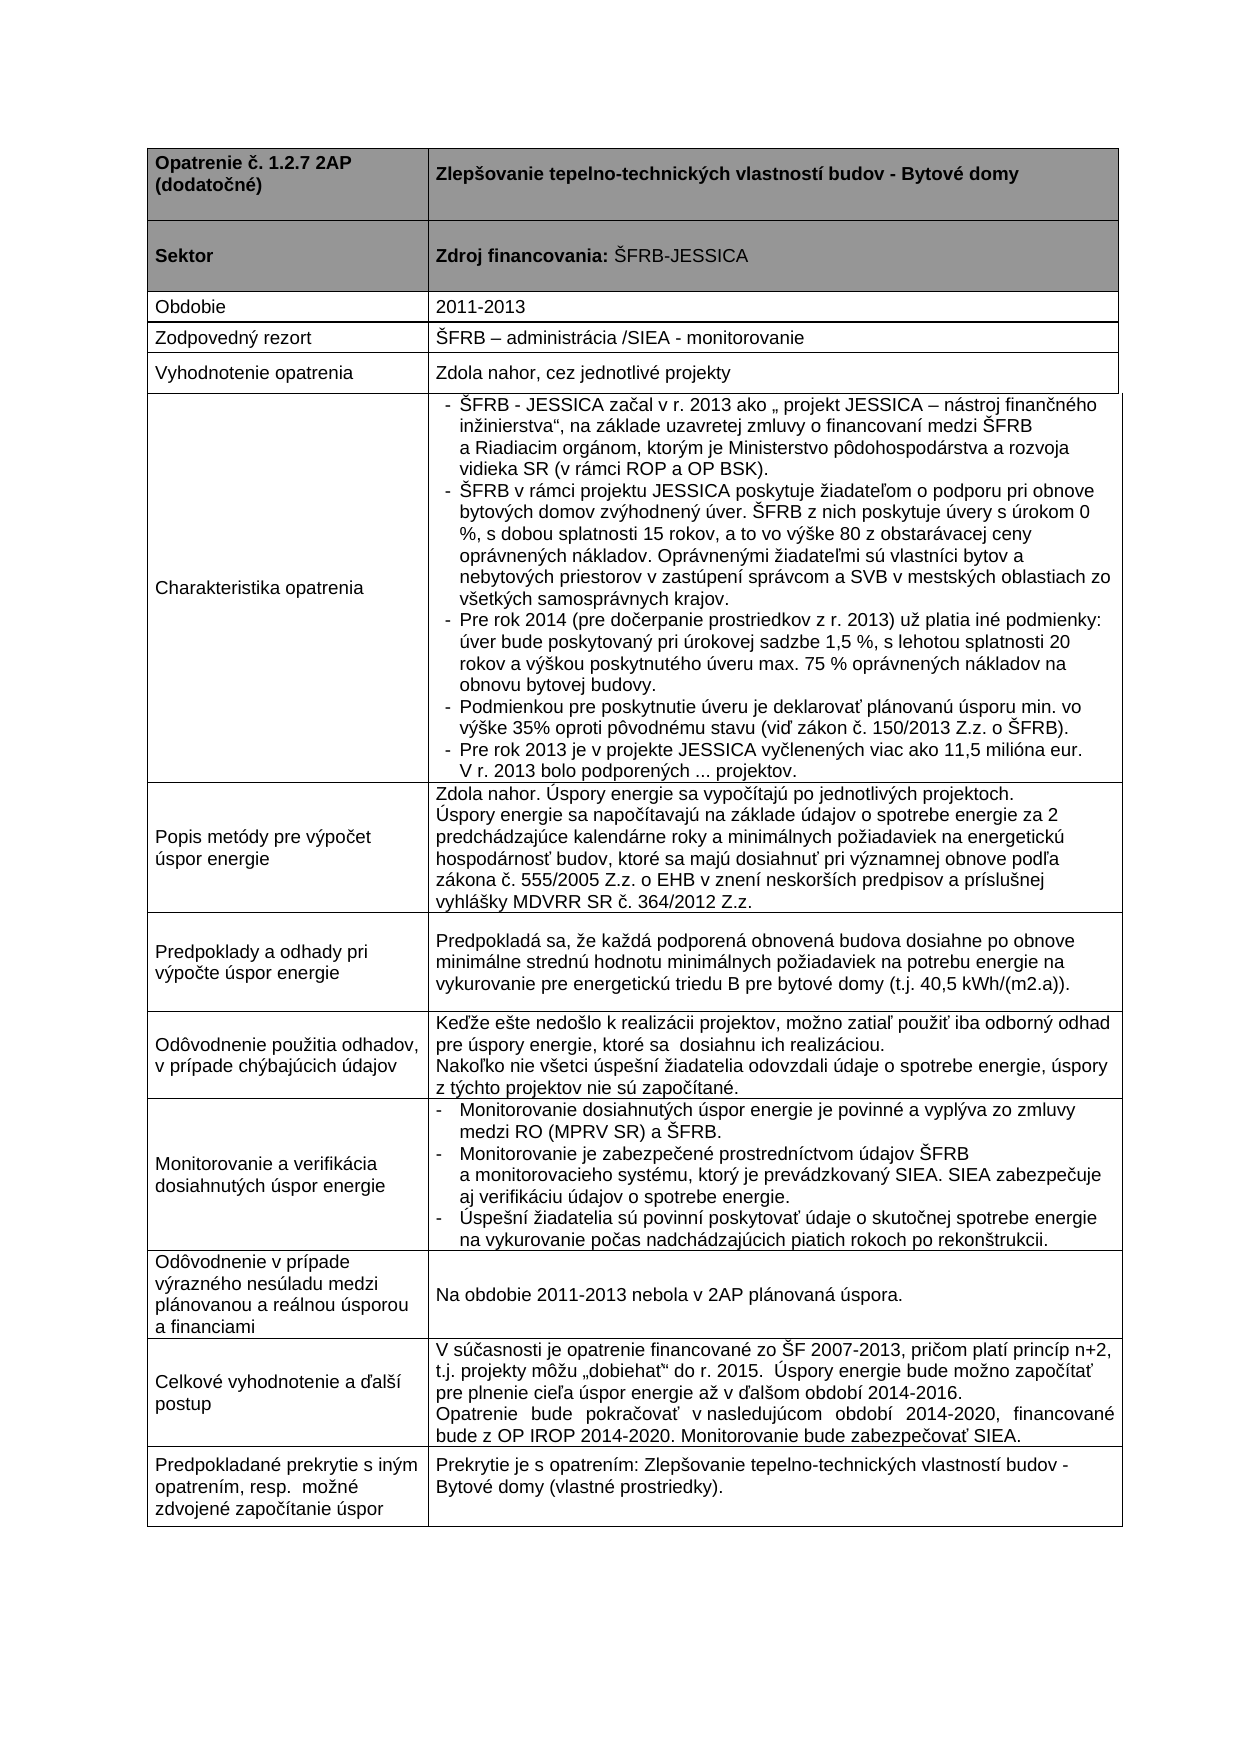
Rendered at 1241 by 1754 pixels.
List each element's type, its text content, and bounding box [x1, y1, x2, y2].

table_cell Keďže ešte nedošlo k realizácii projektov, možno zatiaľ použiť iba odborný odhad pre úspory energie, ktoré sa dosiahnu ich realizáciou. Nakoľko nie všetci úspešní žiadatelia odovzdali údaje o spotrebe energie, úspory z týchto projektov nie sú započítané. [429, 1012, 1122, 1098]
table_cell Predpoklady a odhady pri výpočte úspor energie [148, 913, 428, 1011]
table_header Zlepšovanie tepelno-technických vlastností budov - Bytové domy [429, 149, 1118, 220]
table_cell Zdroj financovania: ŠFRB-JESSICA [429, 221, 1118, 291]
table_cell Odôvodnenie v prípade výrazného nesúladu medzi plánovanou a reálnou úsporou a financiami [148, 1251, 428, 1337]
table_cell ŠFRB - JESSICA začal v r. 2013 ako „ projekt JESSICA – nástroj finančného inžinierstva“, na základe uzavretej zmluvy o financovaní medzi ŠFRB a Riadiacim orgánom, ktorým je Ministerstvo pôdohospodárstva a rozvoja vidieka SR (v rámci ROP a OP BSK). ŠFRB v rámci projektu JESSICA poskytuje žiadateľom o podporu pri obnove bytových domov zvýhodnený úver. ŠFRB z nich poskytuje úvery s úrokom 0 %, s dobou splatnosti 15 rokov, a to vo výške 80 z obstarávacej ceny oprávnených nákladov. Oprávnenými žiadateľmi sú vlastníci bytov a nebytových priestorov v zastúpení správcom a SVB v mestských oblastiach zo všetkých samosprávnych krajov. Pre rok 2014 (pre dočerpanie prostriedkov z r. 2013) už platia iné podmienky: úver bude poskytovaný pri úrokovej sadzbe 1,5 %, s lehotou splatnosti 20 rokov a výškou poskytnutého úveru max. 75 % oprávnených nákladov na obnovu bytovej budovy. Podmienkou pre poskytnutie úveru je deklarovať plánovanú úsporu min. vo výške 35% oproti pôvodnému stavu (viď zákon č. 150/2013 Z.z. o ŠFRB). Pre rok 2013 je v projekte JESSICA vyčlenených viac ako 11,5 milióna eur. V r. 2013 bolo podporených ... projektov. [429, 393, 1122, 782]
table_cell V súčasnosti je opatrenie financované zo ŠF 2007-2013, pričom platí princíp n+2, t.j. projekty môžu „dobiehať“ do r. 2015. Úspory energie bude možno započítať pre plnenie cieľa úspor energie až v ďalšom období 2014-2016. Opatrenie bude pokračovať v nasledujúcom období 2014-2020, financované bude z OP IROP 2014-2020. Monitorovanie bude zabezpečovať SIEA. [429, 1339, 1122, 1446]
table_cell Predpokladané prekrytie s iným opatrením, resp. možné zdvojené započítanie úspor [148, 1447, 428, 1526]
table_cell Obdobie [148, 292, 428, 321]
table_cell Prekrytie je s opatrením: Zlepšovanie tepelno-technických vlastností budov - Bytové domy (vlastné prostriedky). [429, 1447, 1122, 1526]
table_cell Sektor [148, 221, 428, 291]
table_cell Na obdobie 2011-2013 nebola v 2AP plánovaná úspora. [429, 1251, 1122, 1337]
table_cell Odôvodnenie použitia odhadov, v prípade chýbajúcich údajov [148, 1012, 428, 1098]
table_header Opatrenie č. 1.2.7 2AP (dodatočné) [148, 149, 428, 220]
table_cell Monitorovanie dosiahnutých úspor energie je povinné a vyplýva zo zmluvy medzi RO (MPRV SR) a ŠFRB. Monitorovanie je zabezpečené prostredníctvom údajov ŠFRB a monitorovacieho systému, ktorý je prevádzkovaný SIEA. SIEA zabezpečuje aj verifikáciu údajov o spotrebe energie. Úspešní žiadatelia sú povinní poskytovať údaje o skutočnej spotrebe energie na vykurovanie počas nadchádzajúcich piatich rokoch po rekonštrukcii. [429, 1099, 1122, 1250]
table_cell Zdola nahor. Úspory energie sa vypočítajú po jednotlivých projektoch. Úspory energie sa napočítavajú na základe údajov o spotrebe energie za 2 predchádzajúce kalendárne roky a minimálnych požiadaviek na energetickú hospodárnosť budov, ktoré sa majú dosiahnuť pri významnej obnove podľa zákona č. 555/2005 Z.z. o EHB v znení neskorších predpisov a príslušnej vyhlášky MDVRR SR č. 364/2012 Z.z. [429, 783, 1122, 912]
table_cell Charakteristika opatrenia [148, 394, 428, 782]
table_cell 2011-2013 [429, 292, 1118, 321]
table_cell ŠFRB – administrácia /SIEA - monitorovanie [429, 323, 1118, 352]
table_cell Zdola nahor, cez jednotlivé projekty [429, 353, 1118, 392]
table_cell Monitorovanie a verifikácia dosiahnutých úspor energie [148, 1099, 428, 1250]
table_cell Popis metódy pre výpočet úspor energie [148, 783, 428, 912]
table_cell Vyhodnotenie opatrenia [148, 353, 428, 392]
table_cell Celkové vyhodnotenie a ďalší postup [148, 1339, 428, 1446]
table_cell Predpokladá sa, že každá podporená obnovená budova dosiahne po obnove minimálne strednú hodnotu minimálnych požiadaviek na potrebu energie na vykurovanie pre energetickú triedu B pre bytové domy (t.j. 40,5 kWh/(m2.a)). [429, 913, 1122, 1011]
table_cell Zodpovedný rezort [148, 323, 428, 352]
